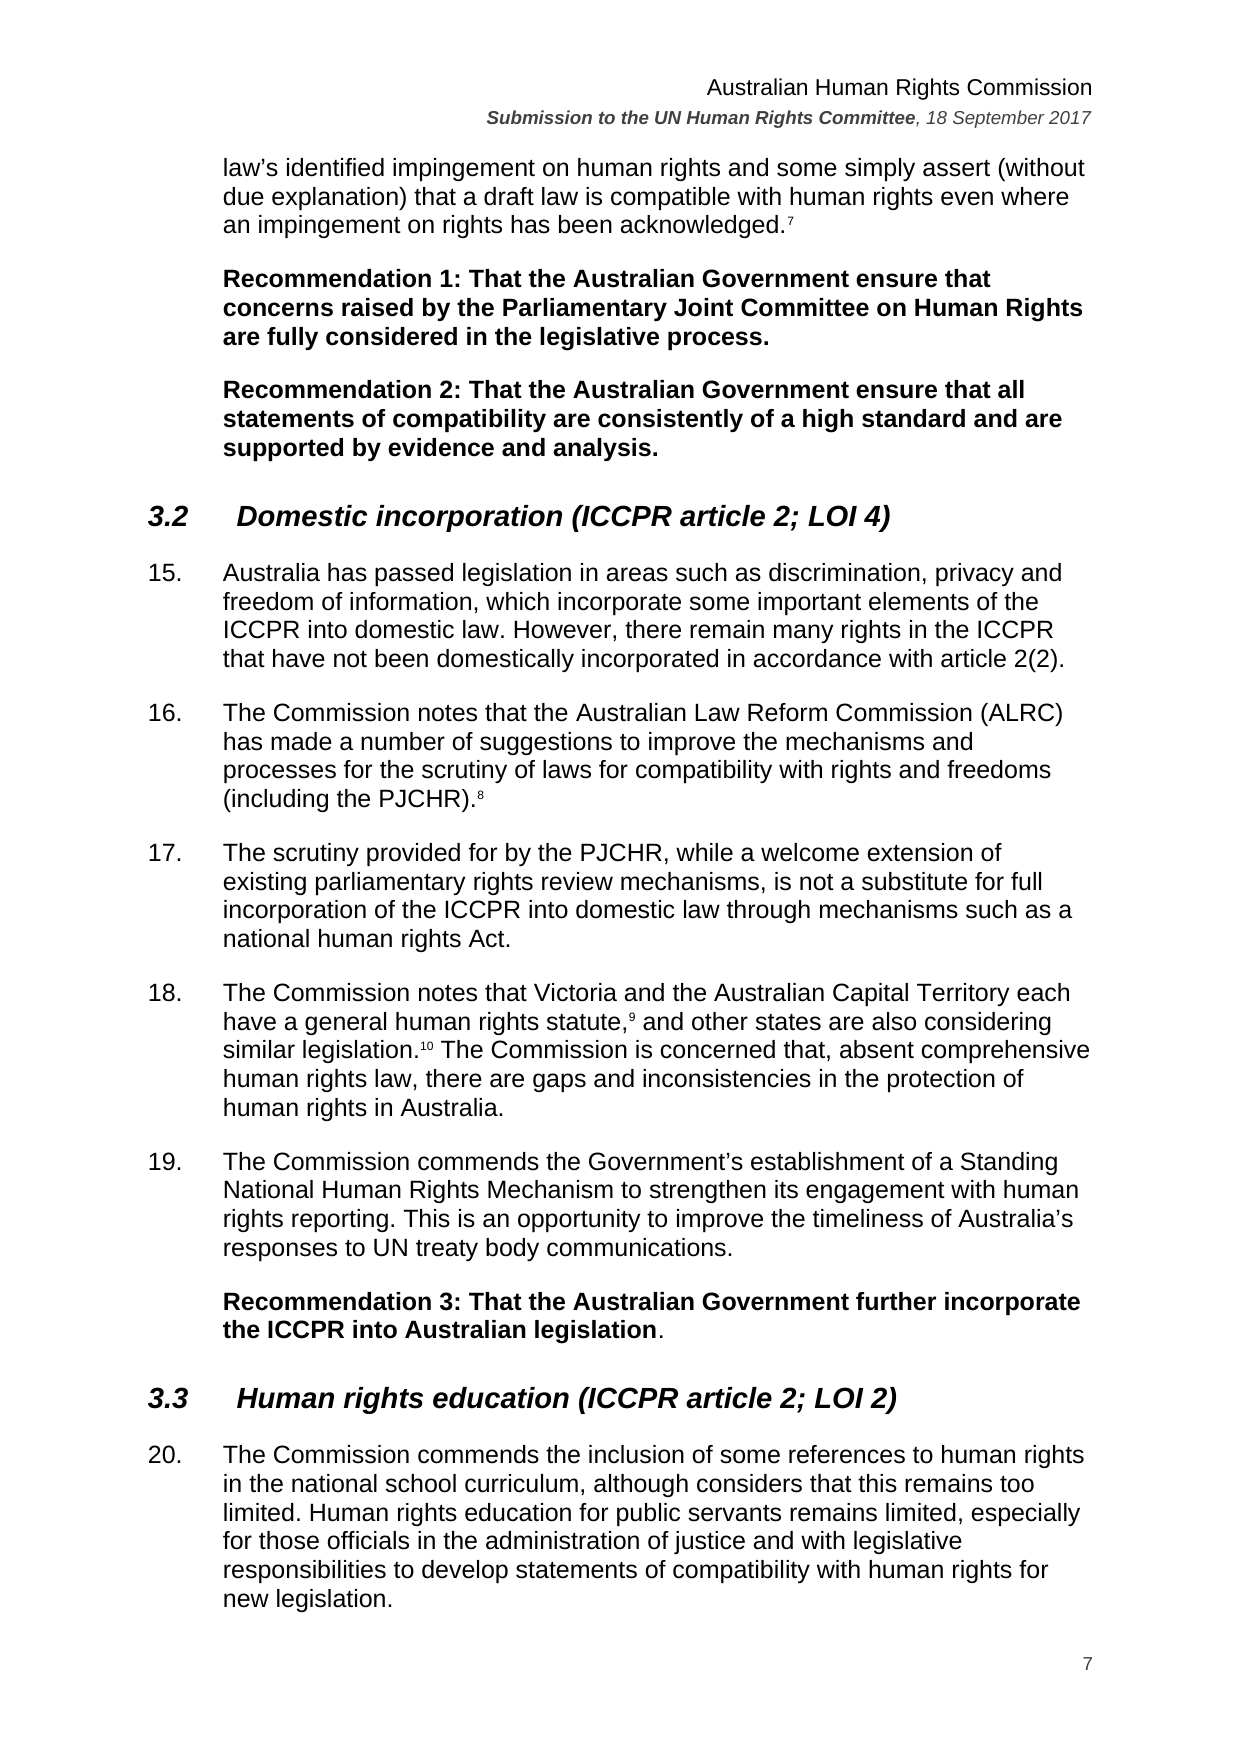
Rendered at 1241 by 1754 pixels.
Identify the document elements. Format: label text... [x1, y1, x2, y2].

list That the Australian Government further incorporate the ICCPR into Australian legislation. [223, 1287, 1092, 1344]
list That the Australian Government ensure that all statements of compatibility are consistently of a high standard and are supported by evidence and analysis. [223, 376, 1092, 462]
list That the Australian Government ensure that concerns raised by the Parliamentary Joint Committee on Human Rights are fully considered in the legislative process. [223, 264, 1092, 351]
text The scrutiny provided for by the PJCHR, while a welcome extension of existing parliamentary rights review mechanisms, is not a substitute for full incorporation of the ICCPR into domestic law through mechanisms such as a national human rights Act. [148, 838, 1092, 953]
subtitle Domestic incorporation (ICCPR article 2; LOI 4) [148, 499, 1092, 533]
text The Commission notes that Victoria and the Australian Capital Territory each have a general human rights statute, and other states are also considering similar legislation. The Commission is concerned that, absent comprehensive human rights law, there are gaps and inconsistencies in the protection of human rights in Australia. [148, 978, 1092, 1122]
text The Commission commends the Government’s establishment of a Standing National Human Rights Mechanism to strengthen its engagement with human rights reporting. This is an opportunity to improve the timeliness of Australia’s responses to UN treaty body communications. [148, 1147, 1092, 1262]
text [148, 153, 1092, 239]
text The Commission notes that the Australian Law Reform Commission (ALRC) has made a number of suggestions to improve the mechanisms and processes for the scrutiny of laws for compatibility with rights and freedoms (including the PJCHR). [148, 698, 1092, 813]
text The Commission commends the inclusion of some references to human rights in the national school curriculum, although considers that this remains too limited. Human rights education for public servants remains limited, especially for those officials in the administration of justice and with legislative responsibilities to develop statements of compatibility with human rights for new legislation. [148, 1440, 1092, 1613]
text Australia has passed legislation in areas such as discrimination, privacy and freedom of information, which incorporate some important elements of the ICCPR into domestic law. However, there remain many rights in the ICCPR that have not been domestically incorporated in accordance with article 2(2). [148, 558, 1092, 673]
subtitle Human rights education (ICCPR article 2; LOI 2) [148, 1382, 1092, 1415]
